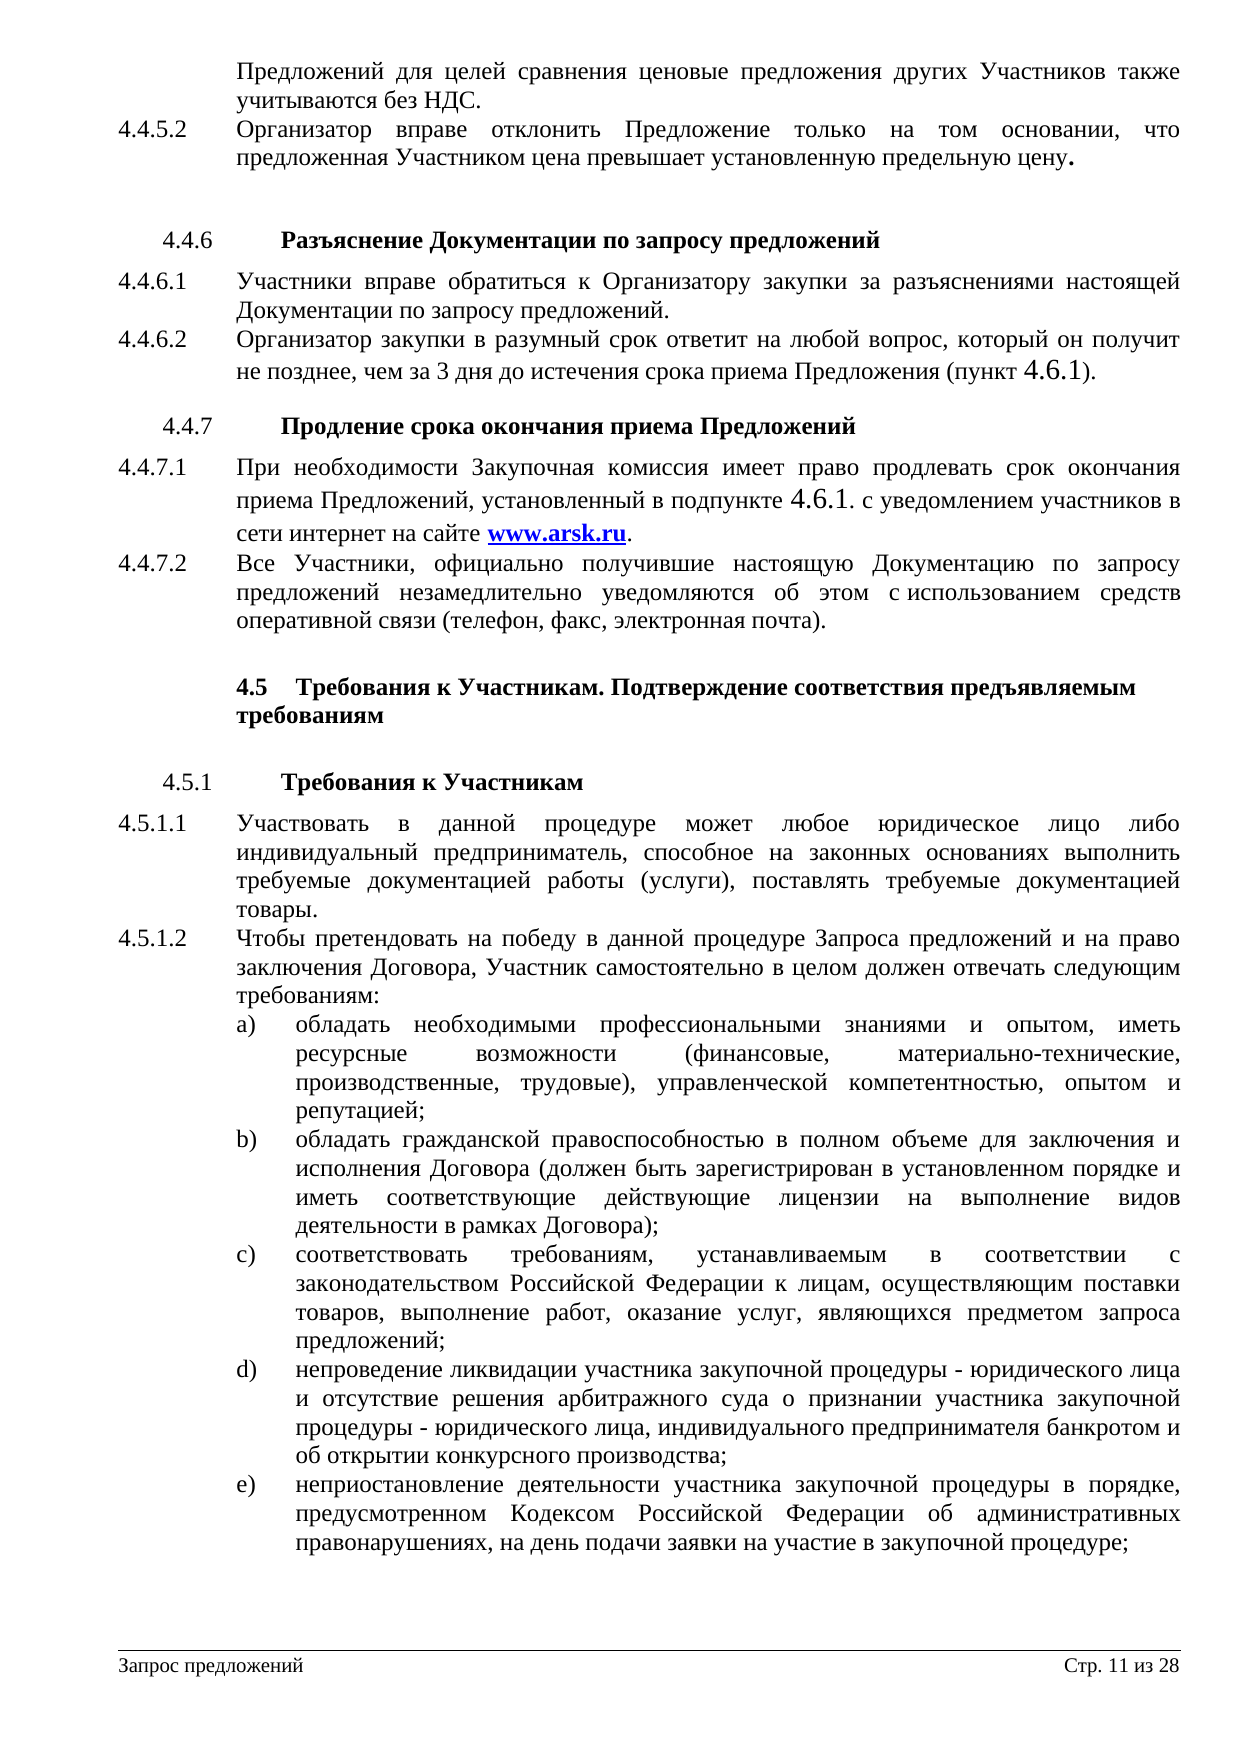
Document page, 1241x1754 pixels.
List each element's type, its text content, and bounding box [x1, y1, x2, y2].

list соответствовать требованиям, устанавливаемым в соответствии с законодательством Российской Федерации к лицам, осуществляющим поставки товаров, выполнение работ, оказание услуг, являющихся предметом запроса предложений; [236, 1239, 1181, 1354]
list При необходимости Закупочная комиссия имеет право продлевать срок окончания приема Предложений, установленный в подпункте 4.6.1. с уведомлением участников в сети интернет на сайте www.arsk.ru. [118, 452, 1181, 548]
list Участвовать в данной процедуре может любое юридическое лицо либо индивидуальный предприниматель, способное на законных основаниях выполнить требуемые документацией работы (услуги), поставлять требуемые документацией товары. [118, 808, 1181, 923]
text Требования к Участникам [162, 767, 1181, 796]
text Продление срока окончания приема Предложений [162, 411, 1181, 440]
text Разъяснение Документации по запросу предложений [162, 225, 1181, 254]
list обладать гражданской правоспособностью в полном объеме для заключения и исполнения Договора (должен быть зарегистрирован в установленном порядке и иметь соответствующие действующие лицензии на выполнение видов деятельности в рамках Договора); [236, 1124, 1181, 1239]
list Участники вправе обратиться к Организатору закупки за разъяснениями настоящей Документации по запросу предложений. [118, 266, 1181, 324]
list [118, 56, 1181, 114]
list Все Участники, официально получившие настоящую Документацию по запросу предложений незамедлительно уведомляются об этом с использованием средств оперативной связи (телефон, факс, электронная почта). [118, 548, 1181, 634]
list неприостановление деятельности участника закупочной процедуры в порядке, предусмотренном Кодексом Российской Федерации об административных правонарушениях, на день подачи заявки на участие в закупочной процедуре; [236, 1469, 1181, 1556]
list Организатор вправе отклонить Предложение только на том основании, что предложенная Участником цена превышает установленную предельную цену. [118, 114, 1181, 171]
list непроведение ликвидации участника закупочной процедуры - юридического лица и отсутствие решения арбитражного суда о признании участника закупочной процедуры - юридического лица, индивидуального предпринимателя банкротом и об открытии конкурсного производства; [236, 1354, 1181, 1469]
subtitle Требования к Участникам. Подтверждение соответствия предъявляемым требованиям [236, 672, 1181, 729]
list Организатор закупки в разумный срок ответит на любой вопрос, который он получит не позднее, чем за 3 дня до истечения срока приема Предложения (пункт 4.6.1). [118, 324, 1181, 386]
list обладать необходимыми профессиональными знаниями и опытом, иметь ресурсные возможности (финансовые, материально-технические, производственные, трудовые), управленческой компетентностью, опытом и репутацией; [236, 1009, 1181, 1124]
list Чтобы претендовать на победу в данной процедуре Запроса предложений и на право заключения Договора, Участник самостоятельно в целом должен отвечать следующим требованиям: [118, 923, 1181, 1009]
